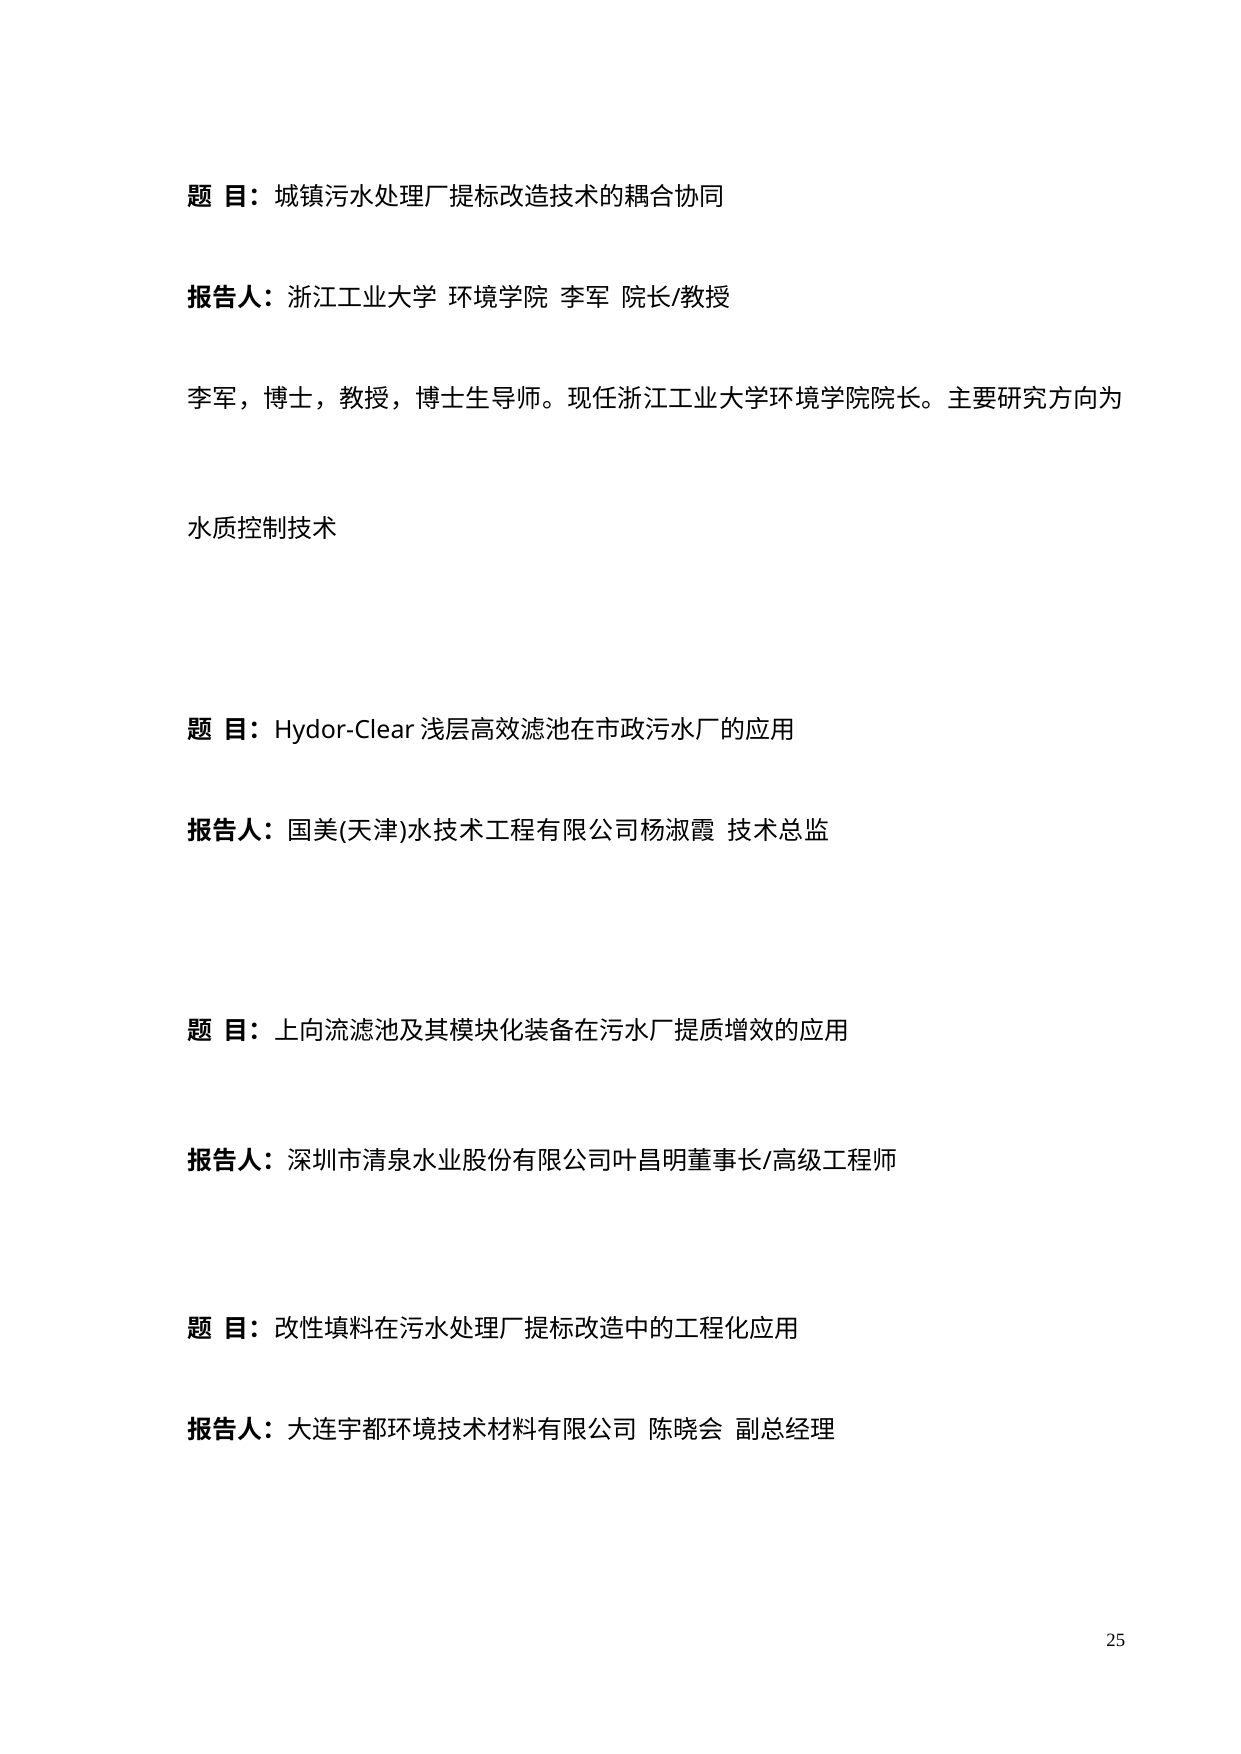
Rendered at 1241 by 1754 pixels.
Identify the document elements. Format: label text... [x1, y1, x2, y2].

text 报告人：浙江工业大学 环境学院 李军 院长/教授 [187, 263, 1125, 328]
text 题 目：Hydor-Clear浅层高效滤池在市政污水厂的应用 [187, 695, 1125, 760]
text 报告人：大连宇都环境技术材料有限公司 陈晓会 副总经理 [187, 1395, 1125, 1460]
text 报告人：国美(天津)水技术工程有限公司杨淑霞 技术总监 [187, 796, 1125, 861]
text 李军，博士，教授，博士生导师。现任浙江工业大学环境学院院长。主要研究方向为水质控制技术 [187, 364, 1125, 559]
text 题 目：上向流滤池及其模块化装备在污水厂提质增效的应用 报告人：深圳市清泉水业股份有限公司叶昌明董事长/高级工程师 [187, 996, 1125, 1191]
text 题 目：城镇污水处理厂提标改造技术的耦合协同 [187, 162, 1125, 227]
text 题 目：改性填料在污水处理厂提标改造中的工程化应用 [187, 1294, 1125, 1359]
